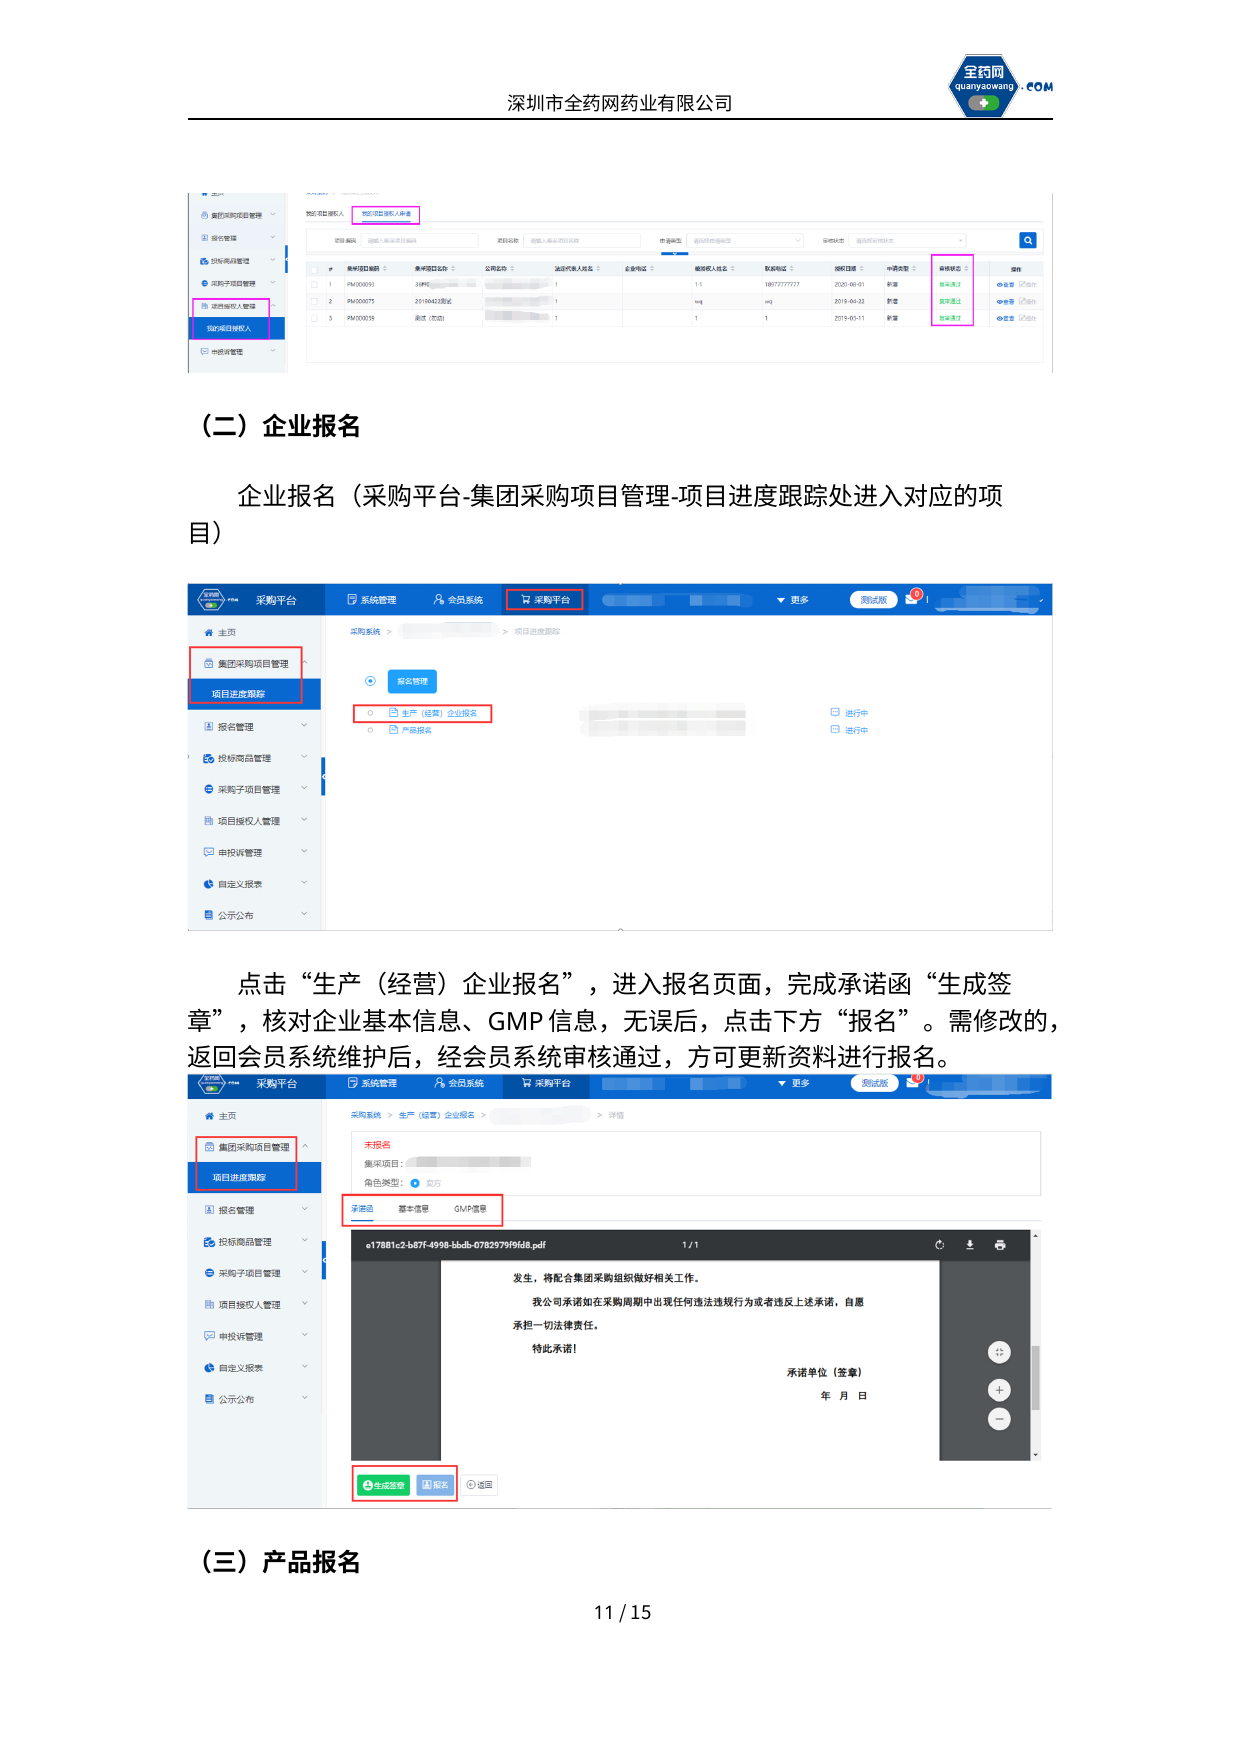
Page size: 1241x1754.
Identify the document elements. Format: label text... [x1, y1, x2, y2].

picture [187, 193, 1053, 373]
picture [187, 1073, 1053, 1509]
picture [187, 583, 1053, 931]
text （二）企业报名 [187, 406, 1053, 443]
text 企业报名（采购平台-集团采购项目管理-项目进度跟踪处进入对应的项目） [187, 477, 1053, 549]
text （三）产品报名 [187, 1542, 1053, 1579]
text 点击“生产（经营）企业报名”，进入报名页面，完成承诺函“生成签章”，核对企业基本信息、GMP信息，无误后，点击下方“报名”。需修改的，返回会员系统维护后，经会员系统审核通过，方可更新资料进行报名。 [187, 965, 1053, 1073]
picture [947, 54, 1053, 118]
